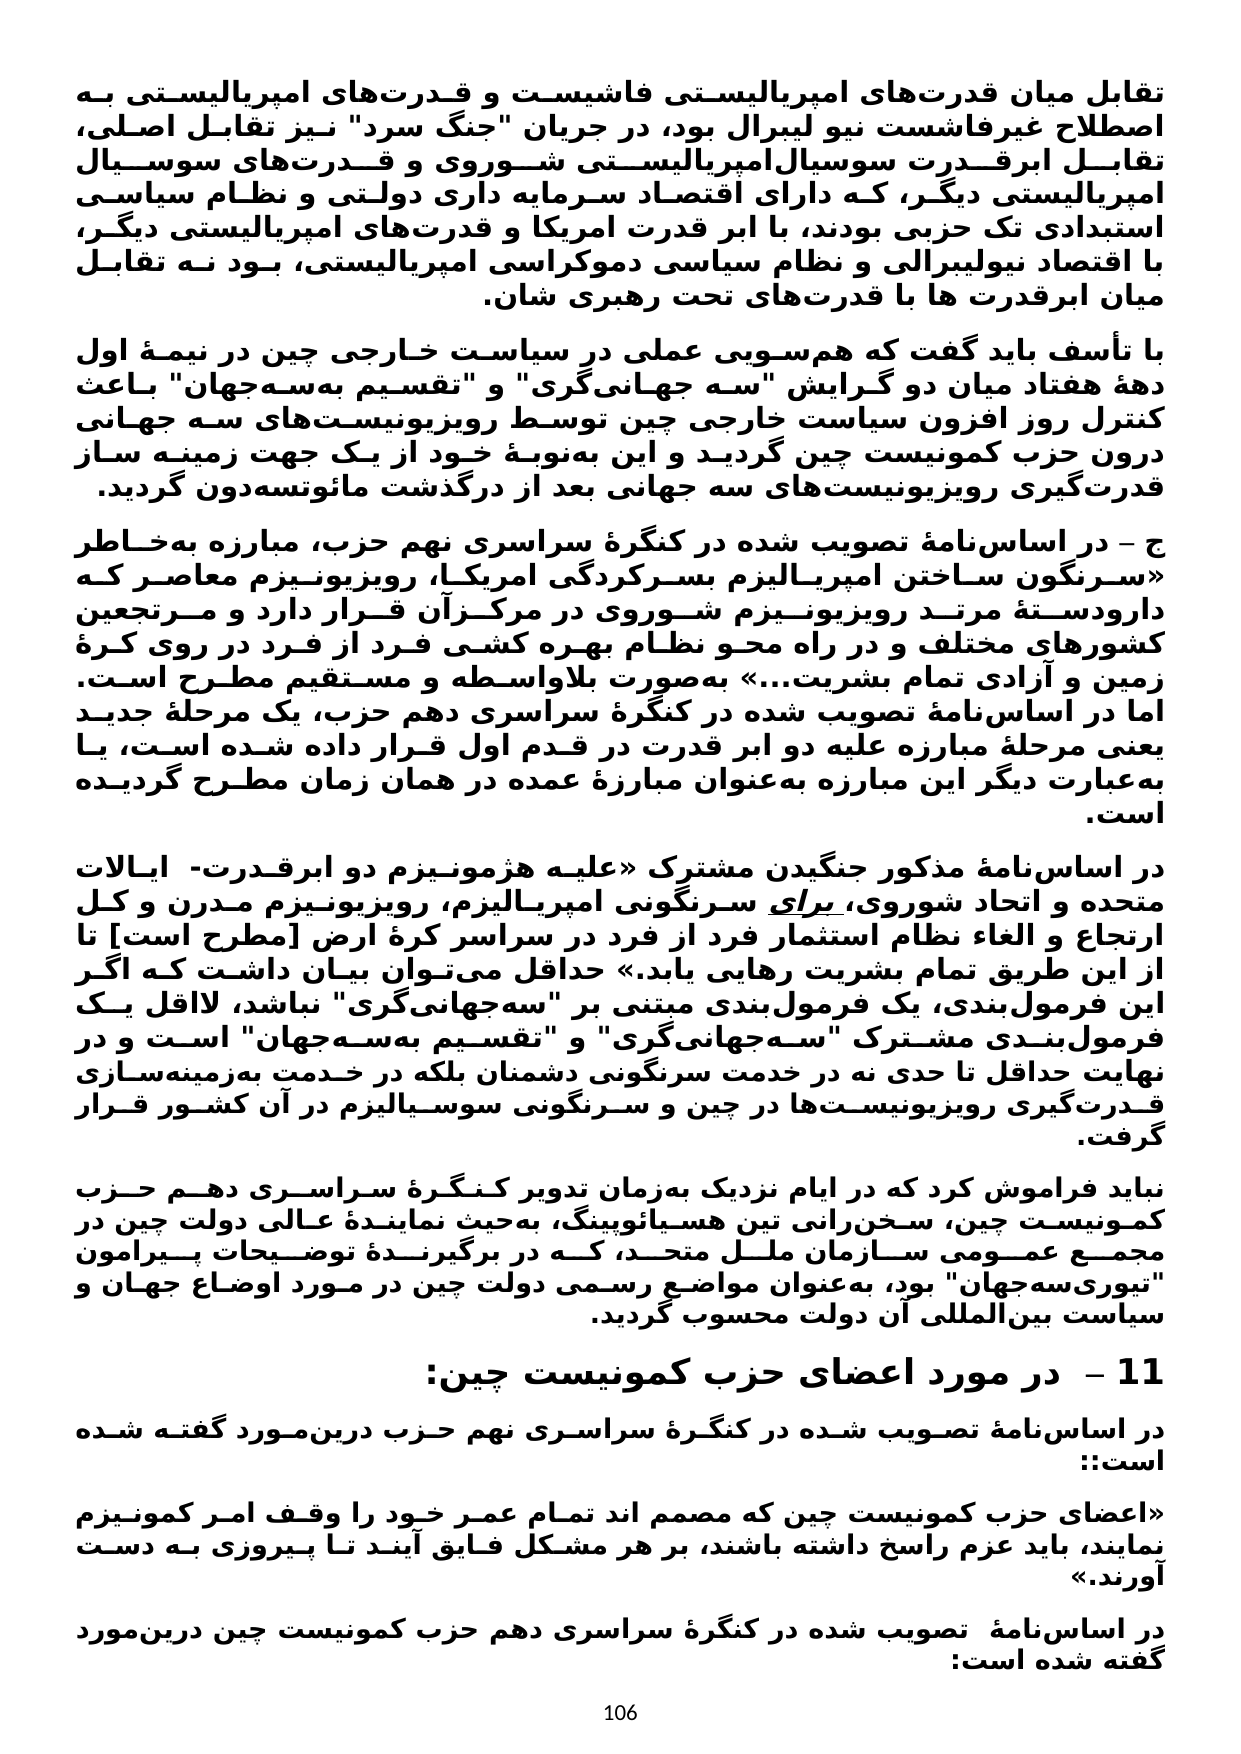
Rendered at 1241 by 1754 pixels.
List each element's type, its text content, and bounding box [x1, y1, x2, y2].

text 11 – در مورد اعضای حزب کمونیست چین: [75, 1351, 1165, 1393]
text در اساس‌نامۀ مذکور جنگیدن مشترک «علیه هژمونیزم دو ابرقدرت- ایالات متحده و اتحاد شوروی، برای سرنگونی امپریالیزم، رویزیونیزم مدرن و کل ارتجاع و الغاء نظام استثمار فرد از فرد در سراسر کرۀ ارض [مطرح است] تا از این طریق تمام بشریت رهایی یابد.» حداقل می‌توان بیان داشت که اگر این فرمول‌بندی، یک فرمول‌بندی مبتنی بر "سه‌جهانی‌گری" نباشد، لااقل یک فرمول‌بندی مشترک "سه‌جهانی‌گری" و "تقسیم به‌سه‌جهان" است و در نهایت حداقل تا حدی نه در خدمت سرنگونی دشمنان بلکه در خدمت به‌زمینه‌سازی قدرت‌گیری رویزیونیست‌ها در چین و سرنگونی سوسیالیزم در آن کشور قرار گرفت. [75, 851, 1165, 1152]
text ج – در اساس‌نامۀ تصویب شده در کنگرۀ سراسری نهم حزب، مبارزه به‌خاطر «سرنگون ساختن امپریالیزم بسرکردگی امریکا، رویزیونیزم معاصر که دارودستۀ مرتد رویزیونیزم شوروی در مرکزآن قرار دارد و مرتجعین کشورهای مختلف و در راه محو نظام بهره کشی فرد از فرد در روی کرۀ زمین و آزادی تمام بشریت...» به‌صورت بلاواسطه و مستقیم مطرح است. اما در اساس‌نامۀ تصویب شده در کنگرۀ سراسری دهم حزب، یک مرحلۀ جدید یعنی مرحلۀ مبارزه علیه دو ابر قدرت در قدم اول قرار داده شده است، یا به‌عبارت دیگر این مبارزه به‌عنوان مبارزۀ عمده در همان زمان مطرح گردیده است. [75, 524, 1165, 830]
text «اعضای حزب کمونیست چین که مصمم اند تمام عمر خود را وقف امر کمونیزم نمایند، باید عزم راسخ داشته باشند، بر هر مشکل فایق آیند تا پیروزی به دست آورند.» [75, 1497, 1165, 1592]
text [75, 75, 1165, 313]
text در اساس‌نامۀ تصویب شده در کنگرۀ سراسری نهم حزب درین‌مورد گفته شده است:: [75, 1413, 1165, 1477]
text با تأسف باید گفت که هم‌سویی عملی در سیاست خارجی چین در نیمۀ اول دهۀ هفتاد میان دو گرایش "سه جهانی‌گری" و "تقسیم‌ به‌سه‌جهان" باعث کنترل روز افزون سیاست خارجی چین توسط رویزیونیست‌های سه جهانی درون حزب کمونیست چین گردید و این به‌نوبۀ خود از یک جهت زمینه ساز قدرت‌گیری رویزیونیست‌های سه جهانی بعد از درگذشت مائوتسه‌دون گردید. [75, 333, 1165, 503]
text نباید فراموش کرد که در ایام نزدیک به‌زمان تدویر کـنـگـرۀ سـراسـری دهـم حـزب کمـونیسـت چین، سخن‌رانی تین هسیائوپینگ، به‌حیث نمایندۀ عالی دولت چین در مجمع عمومی سازمان ملل متحد، که در برگیرندۀ توضیحات پیرامون "تیوری‌سه‌جهان" بود، به‌عنوان مواضع رسمی دولت چین در مورد اوضاع جهان و سیاست بین‌المللی آن دولت محسوب گردید. [75, 1172, 1165, 1330]
text در اساس‌نامۀ تصویب شده در کنگرۀ سراسری دهم حزب کمونیست چین درین‌مورد گفته شده است: [75, 1613, 1165, 1676]
